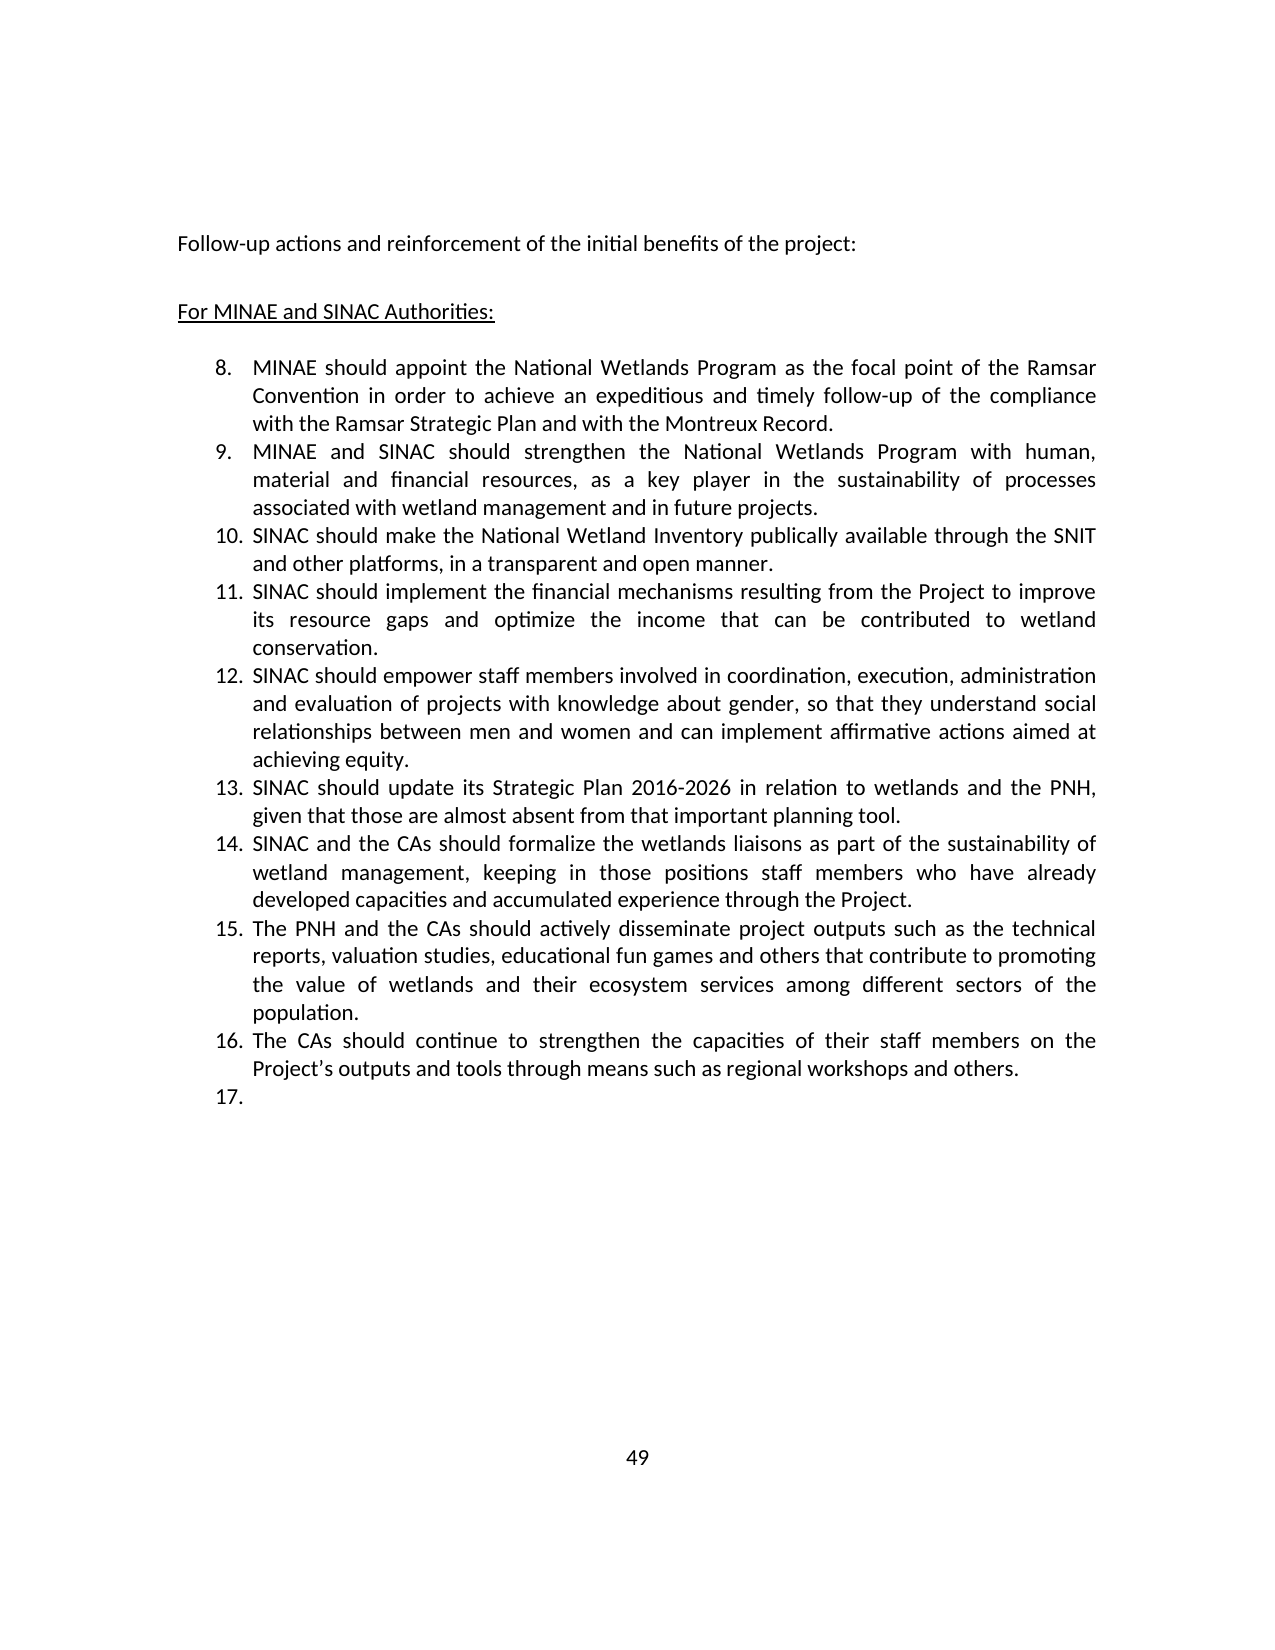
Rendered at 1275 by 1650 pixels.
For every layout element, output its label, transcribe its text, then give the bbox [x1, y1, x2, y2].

list SINAC should update its Strategic Plan 2016-2026 in relation to wetlands and the PNH, given that those are almost absent from that important planning tool. [215, 773, 1098, 829]
text Follow-up actions and reinforcement of the initial benefits of the project: [177, 229, 1098, 257]
list MINAE and SINAC should strengthen the National Wetlands Program with human, material and financial resources, as a key player in the sustainability of processes associated with wetland management and in future projects. [215, 437, 1098, 521]
list SINAC should implement the financial mechanisms resulting from the Project to improve its resource gaps and optimize the income that can be contributed to wetland conservation. [215, 577, 1098, 661]
list SINAC and the CAs should formalize the wetlands liaisons as part of the sustainability of wetland management, keeping in those positions staff members who have already developed capacities and accumulated experience through the Project. [215, 829, 1098, 914]
list MINAE should appoint the National Wetlands Program as the focal point of the Ramsar Convention in order to achieve an expeditious and timely follow-up of the compliance with the Ramsar Strategic Plan and with the Montreux Record. [215, 353, 1098, 437]
text For MINAE and SINAC Authorities: [177, 297, 1098, 325]
list SINAC should make the National Wetland Inventory publically available through the SNIT and other platforms, in a transparent and open manner. [215, 521, 1098, 577]
list The PNH and the CAs should actively disseminate project outputs such as the technical reports, valuation studies, educational fun games and others that contribute to promoting the value of wetlands and their ecosystem services among different sectors of the population. [215, 914, 1098, 1026]
list The CAs should continue to strengthen the capacities of their staff members on the Project’s outputs and tools through means such as regional workshops and others. [215, 1026, 1098, 1082]
list SINAC should empower staff members involved in coordination, execution, administration and evaluation of projects with knowledge about gender, so that they understand social relationships between men and women and can implement affirmative actions aimed at achieving equity. [215, 661, 1098, 773]
